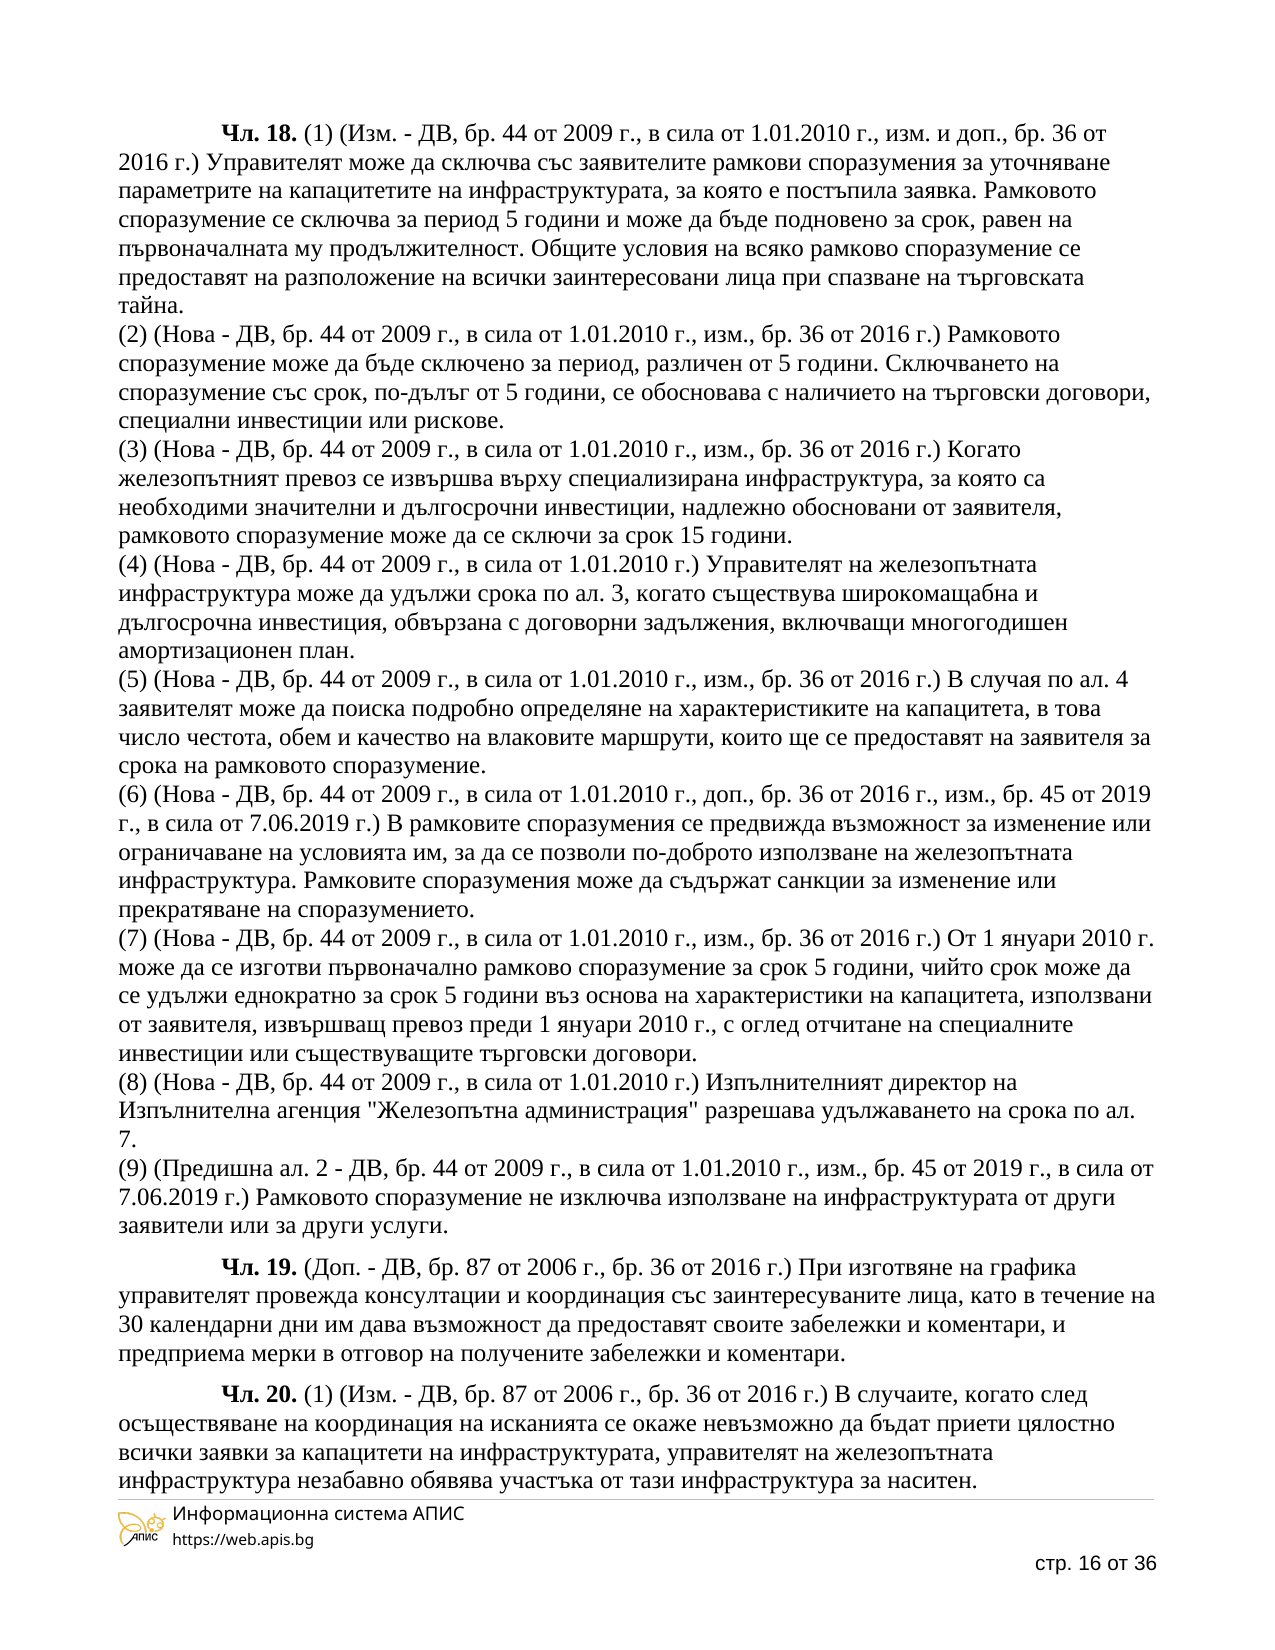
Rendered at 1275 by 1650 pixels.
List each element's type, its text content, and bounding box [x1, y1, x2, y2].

text (9) (Предишна ал. 2 - ДВ, бр. 44 от 2009 г., в сила от 1.01.2010 г., изм., бр. 45 от 2019 г., в сила от 7.06.2019 г.) Рамковото споразумение не изключва използване на инфраструктурата от други заявители или за други услуги. [118, 1153, 1157, 1239]
text (4) (Нова - ДВ, бр. 44 от 2009 г., в сила от 1.01.2010 г.) Управителят на железопътната инфраструктура може да удължи срока по ал. 3, когато съществува широкомащабна и дългосрочна инвестиция, обвързана с договорни задължения, включващи многогодишен амортизационен план. [118, 549, 1157, 664]
text Чл. 18. (1) (Изм. - ДВ, бр. 44 от 2009 г., в сила от 1.01.2010 г., изм. и доп., бр. 36 от 2016 г.) Управителят може да сключва със заявителите рамкови споразумения за уточняване параметрите на капацитетите на инфраструктурата, за която е постъпила заявка. Рамковото споразумение се сключва за период 5 години и може да бъде подновено за срок, равен на първоначалната му продължителност. Общите условия на всяко рамково споразумение се предоставят на разположение на всички заинтересовани лица при спазване на търговската тайна. [118, 118, 1157, 319]
text (7) (Нова - ДВ, бр. 44 от 2009 г., в сила от 1.01.2010 г., изм., бр. 36 от 2016 г.) От 1 януари 2010 г. може да се изготви първоначално рамково споразумение за срок 5 години, чийто срок може да се удължи еднократно за срок 5 години въз основа на характеристики на капацитета, използвани от заявителя, извършващ превоз преди 1 януари 2010 г., с оглед отчитане на специалните инвестиции или съществуващите търговски договори. [118, 923, 1157, 1067]
text (5) (Нова - ДВ, бр. 44 от 2009 г., в сила от 1.01.2010 г., изм., бр. 36 от 2016 г.) В случая по ал. 4 заявителят може да поиска подробно определяне на характеристиките на капацитета, в това число честота, обем и качество на влаковите маршрути, които ще се предоставят на заявителя за срока на рамковото споразумение. [118, 664, 1157, 779]
text (2) (Нова - ДВ, бр. 44 от 2009 г., в сила от 1.01.2010 г., изм., бр. 36 от 2016 г.) Рамковото споразумение може да бъде сключено за период, различен от 5 години. Сключването на споразумение със срок, по-дълъг от 5 години, се обосновава с наличието на търговски договори, специални инвестиции или рискове. [118, 319, 1157, 434]
text (6) (Нова - ДВ, бр. 44 от 2009 г., в сила от 1.01.2010 г., доп., бр. 36 от 2016 г., изм., бр. 45 от 2019 г., в сила от 7.06.2019 г.) В рамковите споразумения се предвижда възможност за изменение или ограничаване на условията им, за да се позволи по-доброто използване на железопътната инфраструктура. Рамковите споразумения може да съдържат санкции за изменение или прекратяване на споразумението. [118, 779, 1157, 923]
text Чл. 19. (Доп. - ДВ, бр. 87 от 2006 г., бр. 36 от 2016 г.) При изготвяне на графика управителят провежда консултации и координация със заинтересуваните лица, като в течение на 30 календарни дни им дава възможност да предоставят своите забележки и коментари, и предприема мерки в отговор на получените забележки и коментари. [118, 1252, 1157, 1367]
text (3) (Нова - ДВ, бр. 44 от 2009 г., в сила от 1.01.2010 г., изм., бр. 36 от 2016 г.) Когато железопътният превоз се извършва върху специализирана инфраструктура, за която са необходими значителни и дългосрочни инвестиции, надлежно обосновани от заявителя, рамковото споразумение може да се сключи за срок 15 години. [118, 434, 1157, 549]
text Чл. 20. (1) (Изм. - ДВ, бр. 87 от 2006 г., бр. 36 от 2016 г.) В случаите, когато след осъществяване на координация на исканията се окаже невъзможно да бъдат приети цялостно всички заявки за капацитети на инфраструктурата, управителят на железопътната инфраструктура незабавно обявява участъка от тази инфраструктура за наситен. [118, 1379, 1157, 1494]
picture [118, 1512, 166, 1547]
text (8) (Нова - ДВ, бр. 44 от 2009 г., в сила от 1.01.2010 г.) Изпълнителният директор на Изпълнителна агенция "Железопътна администрация" разрешава удължаването на срока по ал. 7. [118, 1067, 1157, 1153]
